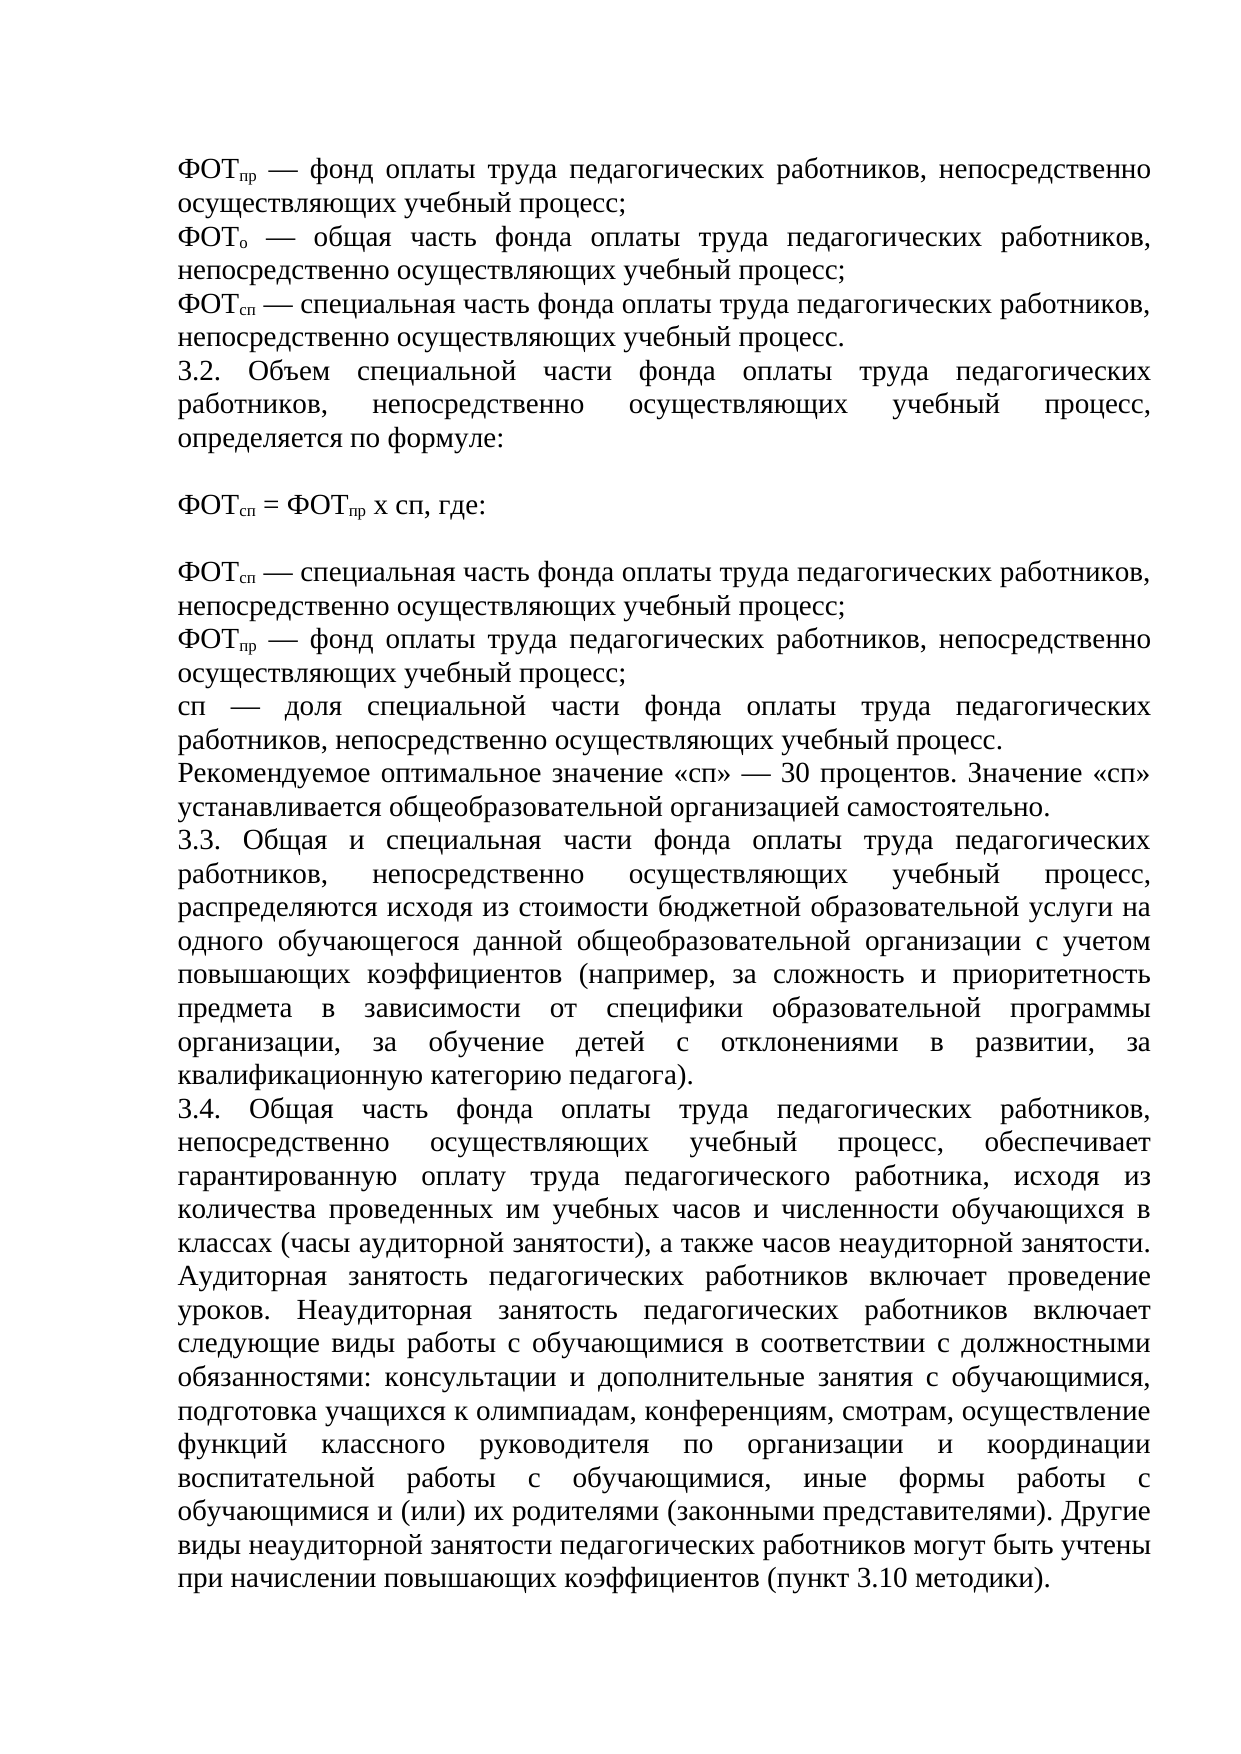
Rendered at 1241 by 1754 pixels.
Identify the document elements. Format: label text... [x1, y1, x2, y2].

text ФОТсп — специальная часть фонда оплаты труда педагогических работников, непосредственно осуществляющих учебный процесс; [177, 554, 1152, 621]
text 3.4. Общая часть фонда оплаты труда педагогических работников, непосредственно осуществляющих учебный процесс, обеспечивает гарантированную оплату труда педагогического работника, исходя из количества проведенных им учебных часов и численности обучающихся в классах (часы аудиторной занятости), а также часов неаудиторной занятости. Аудиторная занятость педагогических работников включает проведение уроков. Неаудиторная занятость педагогических работников включает следующие виды работы с обучающимися в соответствии с должностными обязанностями: консультации и дополнительные занятия с обучающимися, подготовка учащихся к олимпиадам, конференциям, смотрам, осуществление функций классного руководителя по организации и координации воспитательной работы с обучающимися, иные формы работы с обучающимися и (или) их родителями (законными представителями). Другие виды неаудиторной занятости педагогических работников могут быть учтены при начислении повышающих коэффициентов (пункт 3.10 методики). [177, 1091, 1152, 1594]
text 3.3. Общая и специальная части фонда оплаты труда педагогических работников, непосредственно осуществляющих учебный процесс, распределяются исходя из стоимости бюджетной образовательной услуги на одного обучающегося данной общеобразовательной организации с учетом повышающих коэффициентов (например, за сложность и приоритетность предмета в зависимости от специфики образовательной программы организации, за обучение детей с отклонениями в развитии, за квалификационную категорию педагога). [177, 822, 1152, 1091]
text ФОТо — общая часть фонда оплаты труда педагогических работников, непосредственно осуществляющих учебный процесс; [177, 219, 1152, 286]
text 3.2. Объем специальной части фонда оплаты труда педагогических работников, непосредственно осуществляющих учебный процесс, определяется по формуле: [177, 353, 1152, 453]
text ФОТсп — специальная часть фонда оплаты труда педагогических работников, непосредственно осуществляющих учебный процесс. [177, 286, 1152, 353]
text ФОТпр — фонд оплаты труда педагогических работников, непосредственно осуществляющих учебный процесс; [177, 621, 1152, 688]
text Рекомендуемое оптимальное значение «сп» — 30 процентов. Значение «сп» устанавливается общеобразовательной организацией самостоятельно. [177, 755, 1152, 822]
text ФОТсп = ФОТпр x сп, где: [177, 487, 1152, 521]
text сп — доля специальной части фонда оплаты труда педагогических работников, непосредственно осуществляющих учебный процесс. [177, 688, 1152, 755]
text ФОТпр — фонд оплаты труда педагогических работников, непосредственно осуществляющих учебный процесс; [177, 152, 1152, 219]
